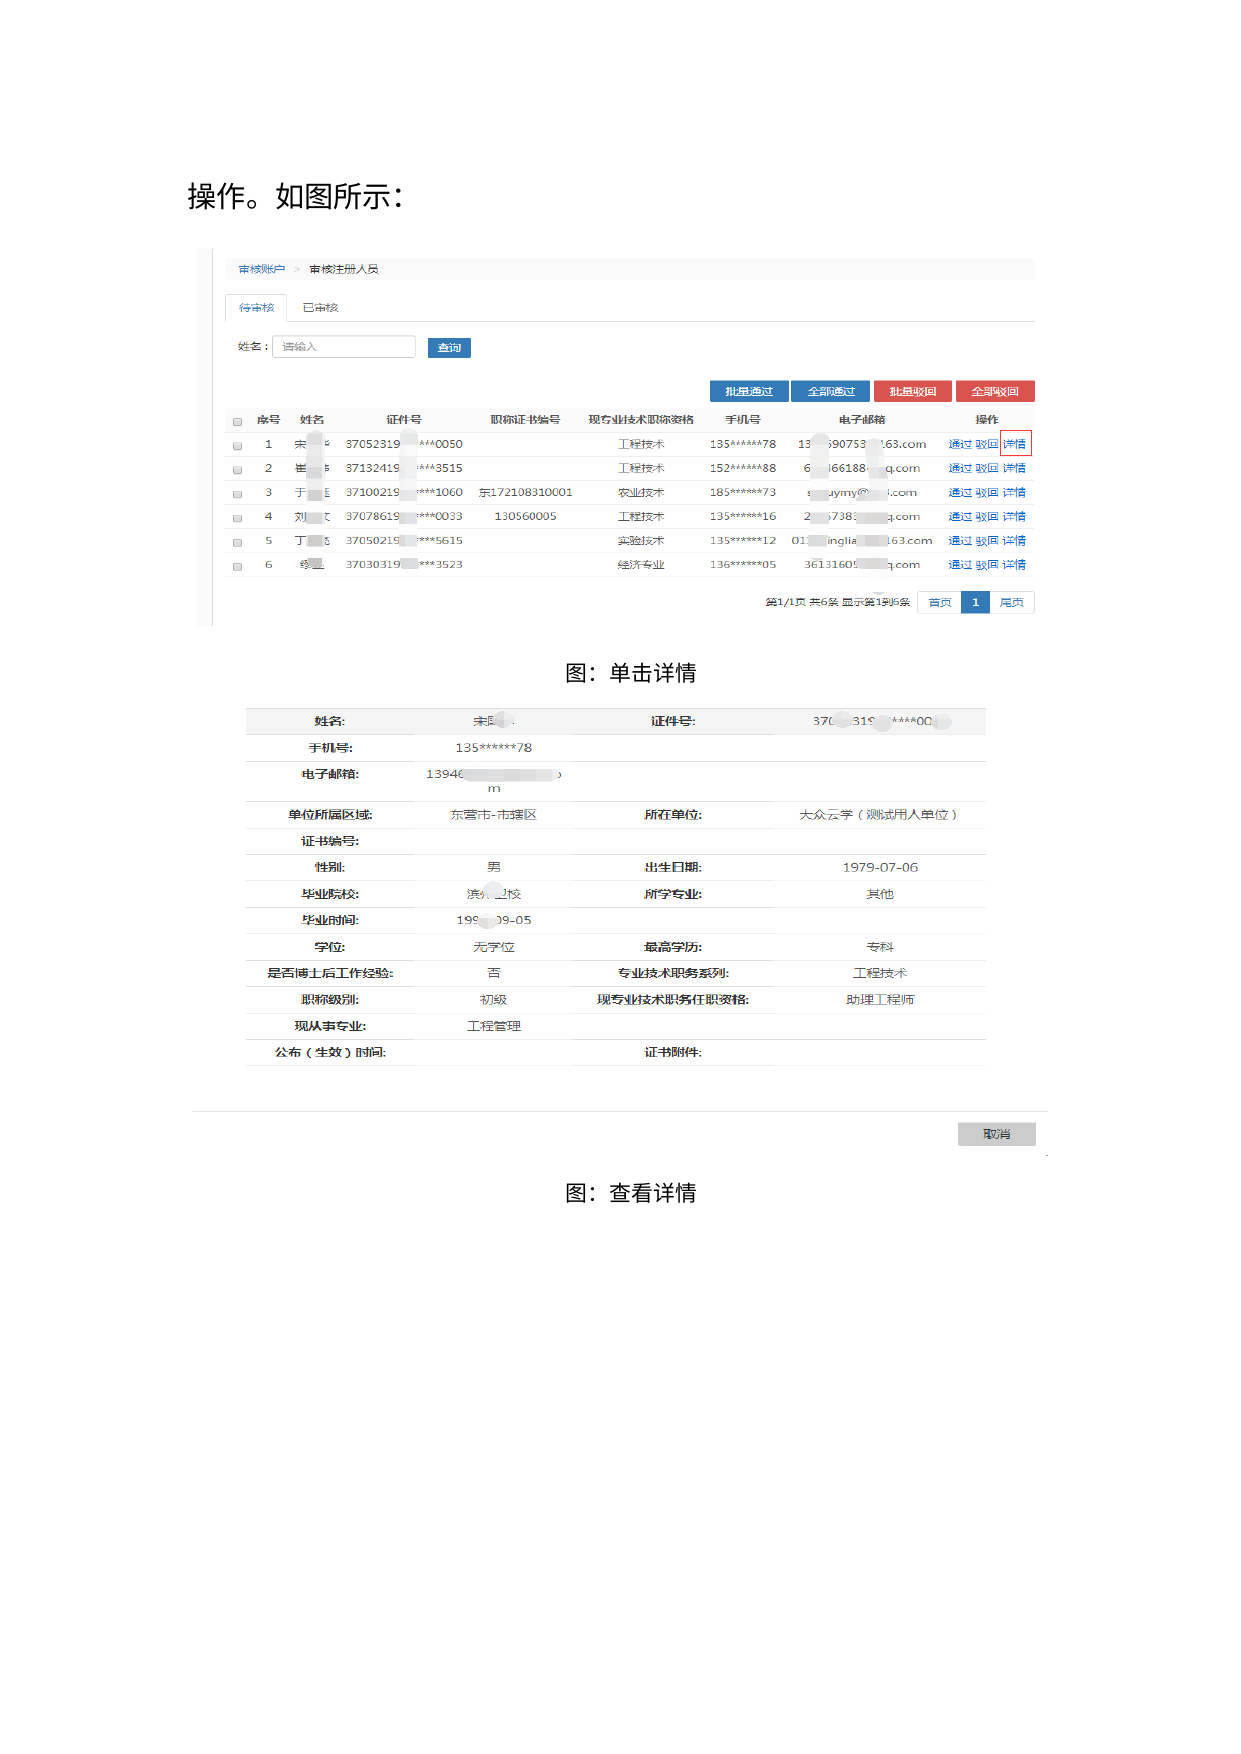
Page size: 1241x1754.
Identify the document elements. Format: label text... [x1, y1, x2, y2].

picture [196, 248, 1044, 626]
text 图：单击详情 [187, 656, 1053, 688]
text 图：查看详情 [187, 1176, 1053, 1208]
picture [192, 703, 1048, 1156]
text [187, 162, 1053, 227]
